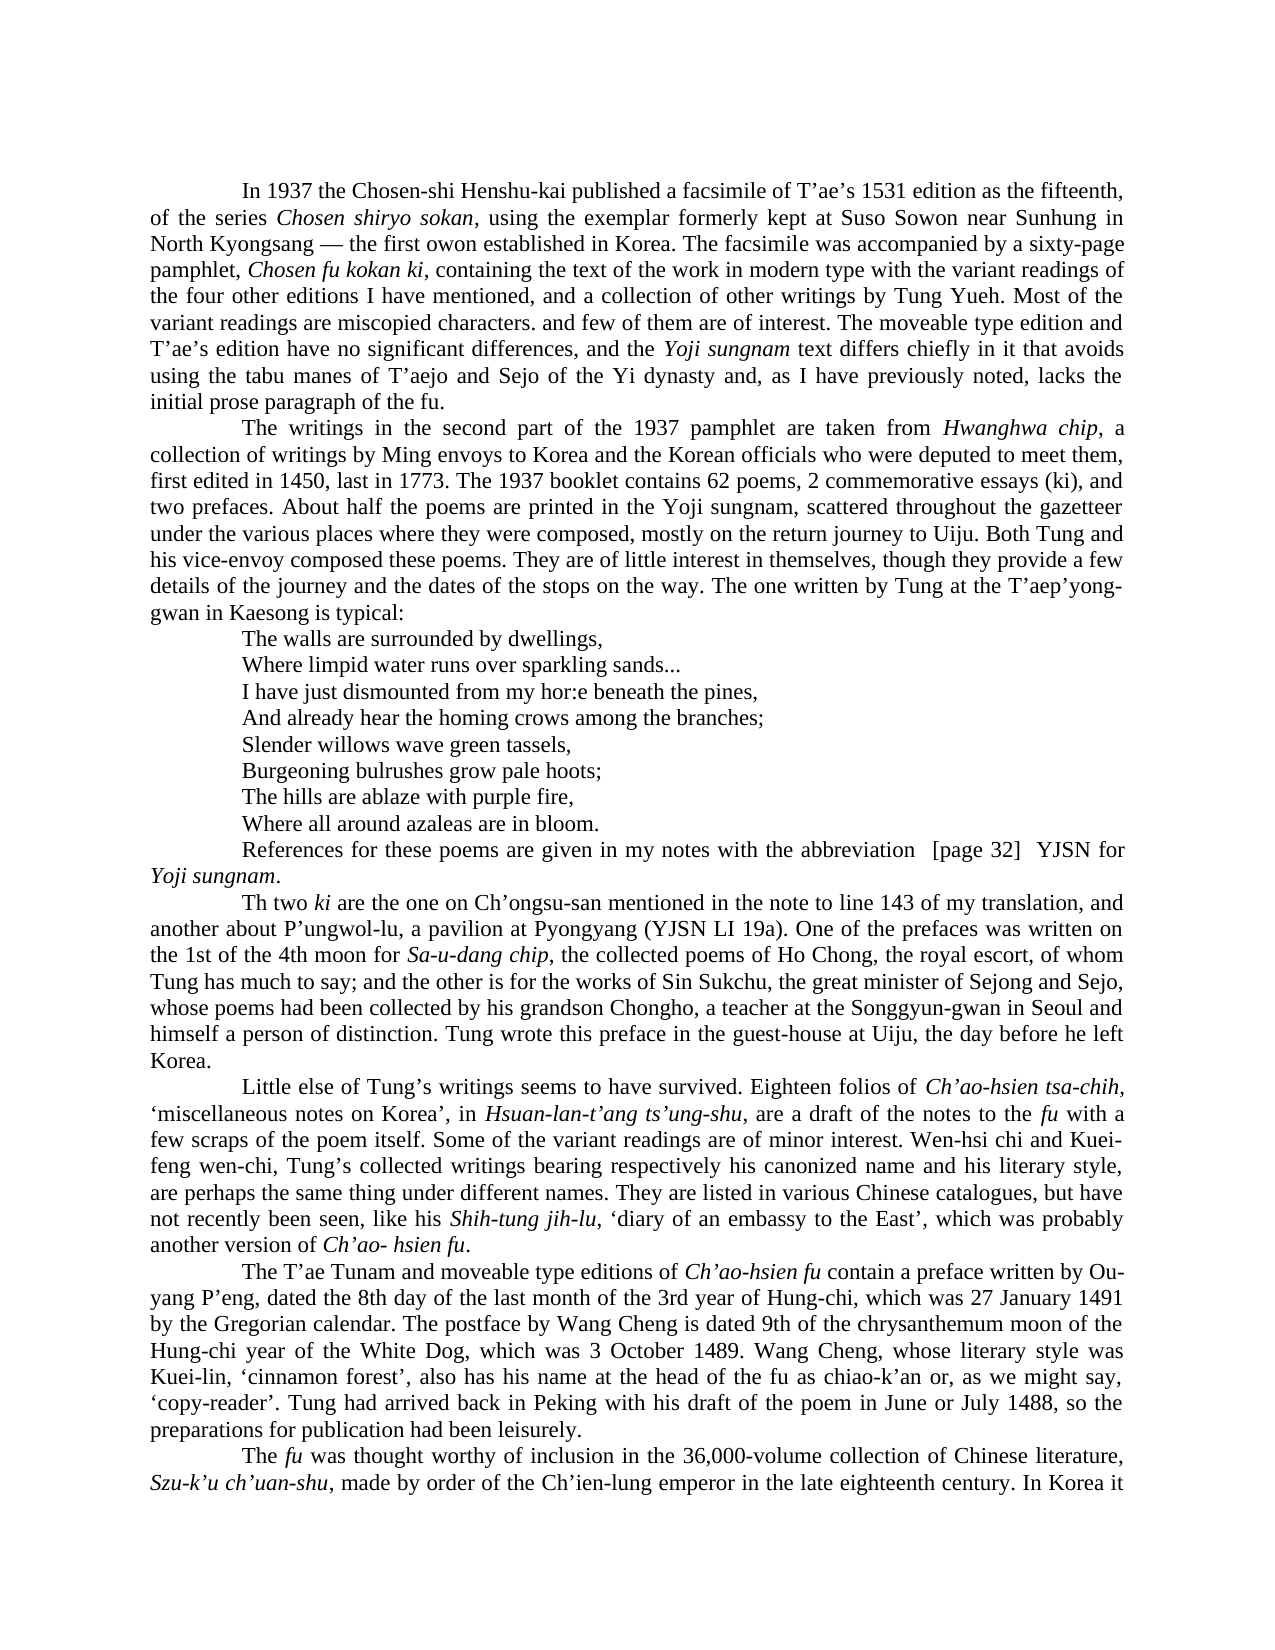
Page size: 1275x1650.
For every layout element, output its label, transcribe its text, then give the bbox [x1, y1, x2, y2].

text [150, 1442, 1125, 1495]
text Where limpid water runs over sparkling sands... [150, 652, 1125, 678]
text I have just dismounted from my hor:e beneath the pines, [150, 678, 1125, 704]
text And already hear the homing crows among the branches; [150, 704, 1125, 731]
text Where all around azaleas are in bloom. [150, 810, 1125, 836]
text The T’ae Tunam and moveable type editions of Ch’ao-hsien fu contain a preface written by Ou-yang P’eng, dated the 8th day of the last month of the 3rd year of Hung-chi, which was 27 January 1491 by the Gregorian calendar. The postface by Wang Cheng is dated 9th of the chrysanthemum moon of the Hung-chi year of the White Dog, which was 3 October 1489. Wang Cheng, whose literary style was Kuei-lin, ‘cinnamon forest’, also has his name at the head of the fu as chiao-k’an or, as we might say, ‘copy-reader’. Tung had arrived back in Peking with his draft of the poem in June or July 1488, so the preparations for publication had been leisurely. [150, 1258, 1125, 1442]
text Burgeoning bulrushes grow pale hoots; [150, 757, 1125, 783]
text The writings in the second part of the 1937 pamphlet are taken from Hwanghwa chip, a collection of writings by Ming envoys to Korea and the Korean officials who were deputed to meet them, first edited in 1450, last in 1773. The 1937 booklet contains 62 poems, 2 commemorative essays (ki), and two prefaces. About half the poems are printed in the Yoji sungnam, scattered throughout the gazetteer under the various places where they were composed, mostly on the return journey to Uiju. Both Tung and his vice-envoy composed these poems. They are of little interest in themselves, though they provide a few details of the journey and the dates of the stops on the way. The one written by Tung at the T’aep’yong-gwan in Kaesong is typical: [150, 414, 1125, 625]
text The hills are ablaze with purple fire, [150, 783, 1125, 810]
text Slender willows wave green tassels, [150, 731, 1125, 757]
text In 1937 the Chosen-shi Henshu-kai published a facsimile of T’ae’s 1531 edition as the fifteenth, of the series Chosen shiryo sokan, using the exemplar formerly kept at Suso Sowon near Sunhung in North Kyongsang — the first owon established in Korea. The facsimile was accompanied by a sixty-page pamphlet, Chosen fu kokan ki, containing the text of the work in modern type with the variant readings of the four other editions I have mentioned, and a collection of other writings by Tung Yueh. Most of the variant readings are miscopied characters. and few of them are of interest. The moveable type edition and T’ae’s edition have no significant differences, and the Yoji sungnam text differs chiefly in it that avoids using the tabu manes of T’aejo and Sejo of the Yi dynasty and, as I have previously noted, lacks the initial prose paragraph of the fu. [150, 177, 1125, 414]
text References for these poems are given in my notes with the abbreviation [page 32] YJSN for Yoji sungnam. [150, 836, 1125, 889]
text Little else of Tung’s writings seems to have survived. Eighteen folios of Ch’ao-hsien tsa-chih, ‘miscellaneous notes on Korea’, in Hsuan-lan-t’ang ts’ung-shu, are a draft of the notes to the fu with a few scraps of the poem itself. Some of the variant readings are of minor interest. Wen-hsi chi and Kuei-feng wen-chi, Tung’s collected writings bearing respectively his canonized name and his literary style, are perhaps the same thing under different names. They are listed in various Chinese catalogues, but have not recently been seen, like his Shih-tung jih-lu, ‘diary of an embassy to the East’, which was probably another version of Ch’ao- hsien fu. [150, 1073, 1125, 1258]
text Th two ki are the one on Ch’ongsu-san mentioned in the note to line 143 of my translation, and another about P’ungwol-lu, a pavilion at Pyongyang (YJSN LI 19a). One of the prefaces was written on the 1st of the 4th moon for Sa-u-dang chip, the collected poems of Ho Chong, the royal escort, of whom Tung has much to say; and the other is for the works of Sin Sukchu, the great minister of Sejong and Sejo, whose poems had been collected by his grandson Chongho, a teacher at the Songgyun-gwan in Seoul and himself a person of distinction. Tung wrote this preface in the guest-house at Uiju, the day before he left Korea. [150, 889, 1125, 1073]
text The walls are surrounded by dwellings, [150, 625, 1125, 652]
